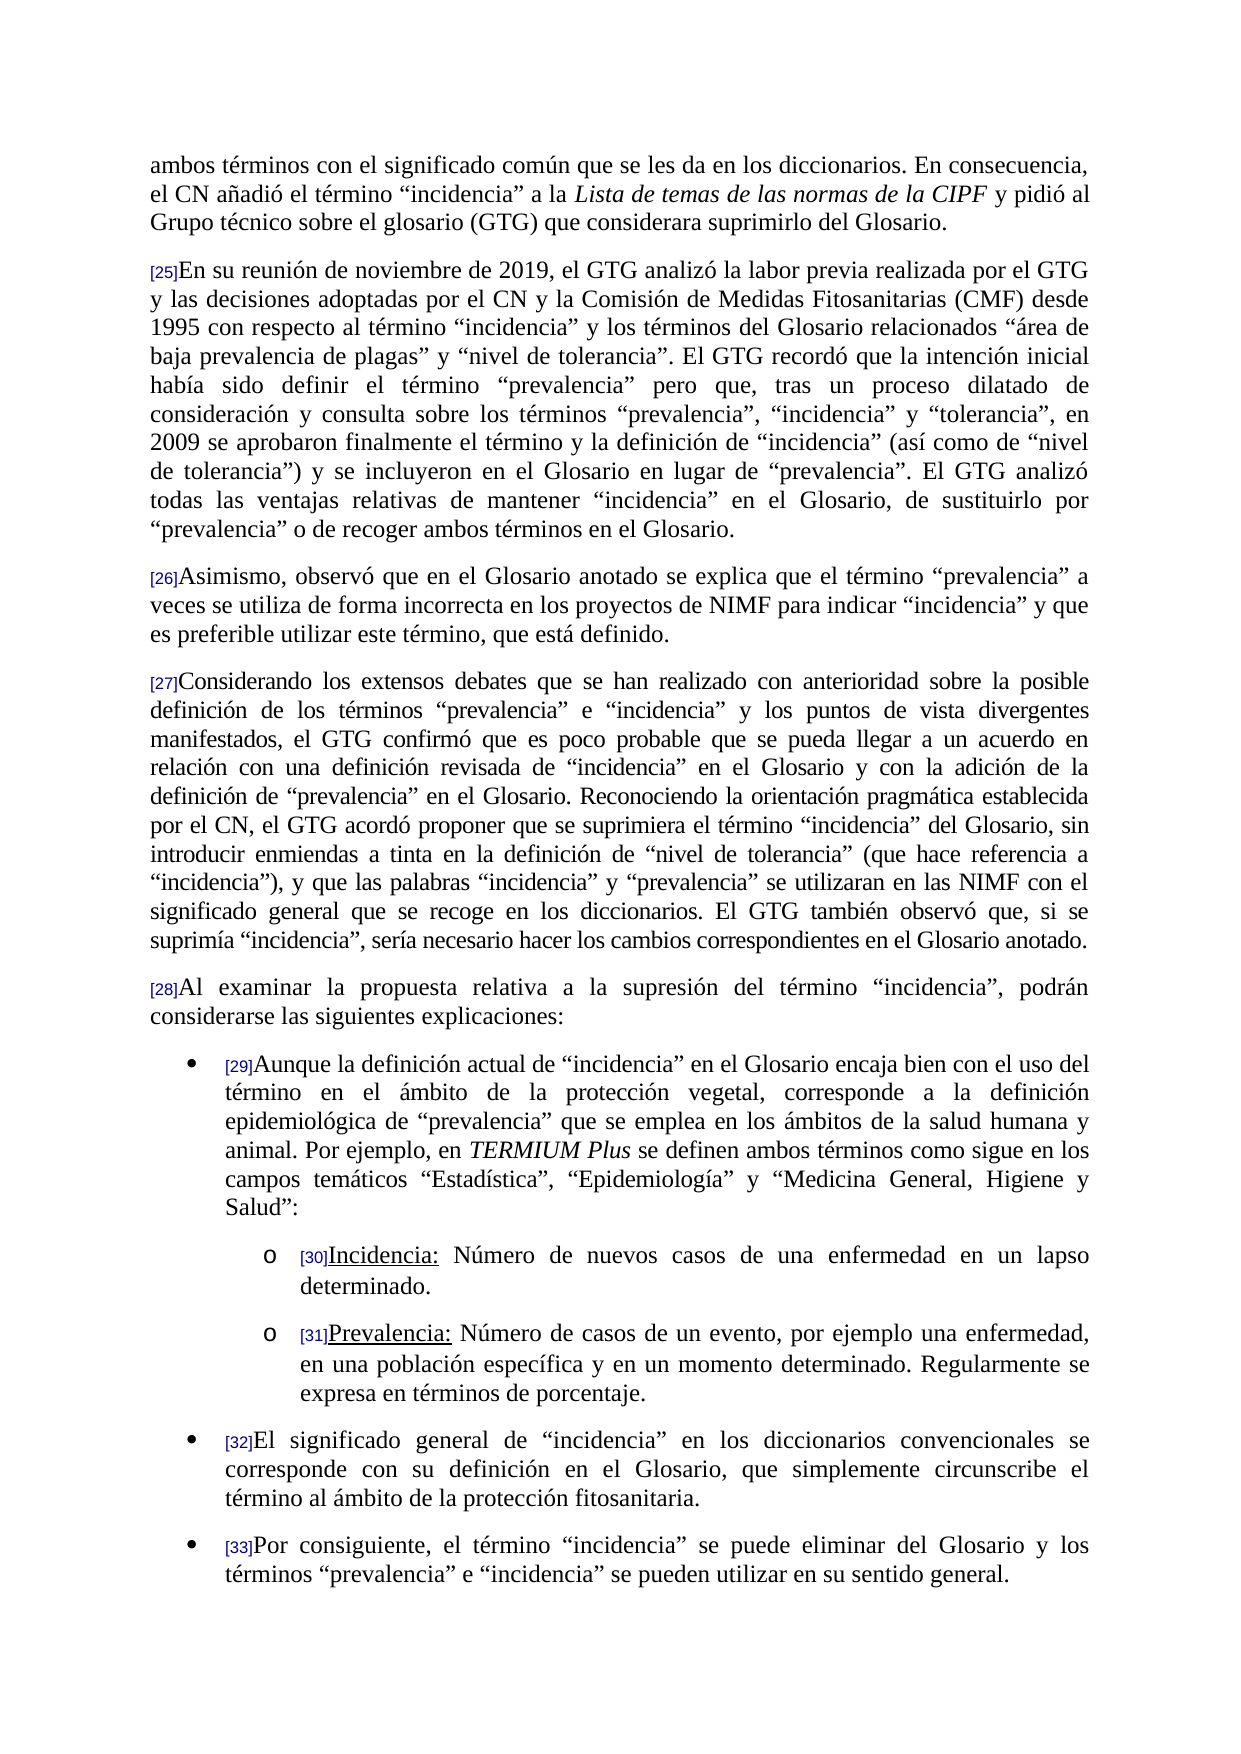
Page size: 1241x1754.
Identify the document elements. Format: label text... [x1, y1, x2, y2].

list [33]Por consiguiente, el término “incidencia” se puede eliminar del Glosario y los términos “prevalencia” e “incidencia” se pueden utilizar en su sentido general. [187, 1530, 1090, 1588]
list [30]Incidencia: Número de nuevos casos de una enfermedad en un lapso determinado. [262, 1240, 1090, 1299]
list [25]En su reunión de noviembre de 2019, el GTG analizó la labor previa realizada por el GTG y las decisiones adoptadas por el CN y la Comisión de Medidas Fitosanitarias (CMF) desde 1995 con respecto al término “incidencia” y los términos del Glosario relacionados “área de baja prevalencia de plagas” y “nivel de tolerancia”. El GTG recordó que la intención inicial había sido definir el término “prevalencia” pero que, tras un proceso dilatado de consideración y consulta sobre los términos “prevalencia”, “incidencia” y “tolerancia”, en 2009 se aprobaron finalmente el término y la definición de “incidencia” (así como de “nivel de tolerancia”) y se incluyeron en el Glosario en lugar de “prevalencia”. El GTG analizó todas las ventajas relativas de mantener “incidencia” en el Glosario, de sustituirlo por “prevalencia” o de recoger ambos términos en el Glosario. [150, 255, 1090, 542]
list [27]Considerando los extensos debates que se han realizado con anterioridad sobre la posible definición de los términos “prevalencia” e “incidencia” y los puntos de vista divergentes manifestados, el GTG confirmó que es poco probable que se pueda llegar a un acuerdo en relación con una definición revisada de “incidencia” en el Glosario y con la adición de la definición de “prevalencia” en el Glosario. Reconociendo la orientación pragmática establecida por el CN, el GTG acordó proponer que se suprimiera el término “incidencia” del Glosario, sin introducir enmiendas a tinta en la definición de “nivel de tolerancia” (que hace referencia a “incidencia”), y que las palabras “incidencia” y “prevalencia” se utilizaran en las NIMF con el significado general que se recoge en los diccionarios. El GTG también observó que, si se suprimía “incidencia”, sería necesario hacer los cambios correspondientes en el Glosario anotado. [150, 666, 1090, 954]
list [29]Aunque la definición actual de “incidencia” en el Glosario encaja bien con el uso del término en el ámbito de la protección vegetal, corresponde a la definición epidemiológica de “prevalencia” que se emplea en los ámbitos de la salud humana y animal. Por ejemplo, en TERMIUM Plus se definen ambos términos como sigue en los campos temáticos “Estadística”, “Epidemiología” y “Medicina General, Higiene y Salud”: [187, 1049, 1090, 1221]
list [150, 150, 1090, 236]
list [32]El significado general de “incidencia” en los diccionarios convencionales se corresponde con su definición en el Glosario, que simplemente circunscribe el término al ámbito de la protección fitosanitaria. [187, 1425, 1090, 1512]
list [26]Asimismo, observó que en el Glosario anotado se explica que el término “prevalencia” a veces se utiliza de forma incorrecta en los proyectos de NIMF para indicar “incidencia” y que es preferible utilizar este término, que está definido. [150, 561, 1090, 647]
list [28]Al examinar la propuesta relativa a la supresión del término “incidencia”, podrán considerarse las siguientes explicaciones: [150, 972, 1090, 1030]
list [31]Prevalencia: Número de casos de un evento, por ejemplo una enfermedad, en una población específica y en un momento determinado. Regularmente se expresa en términos de porcentaje. [262, 1318, 1090, 1407]
